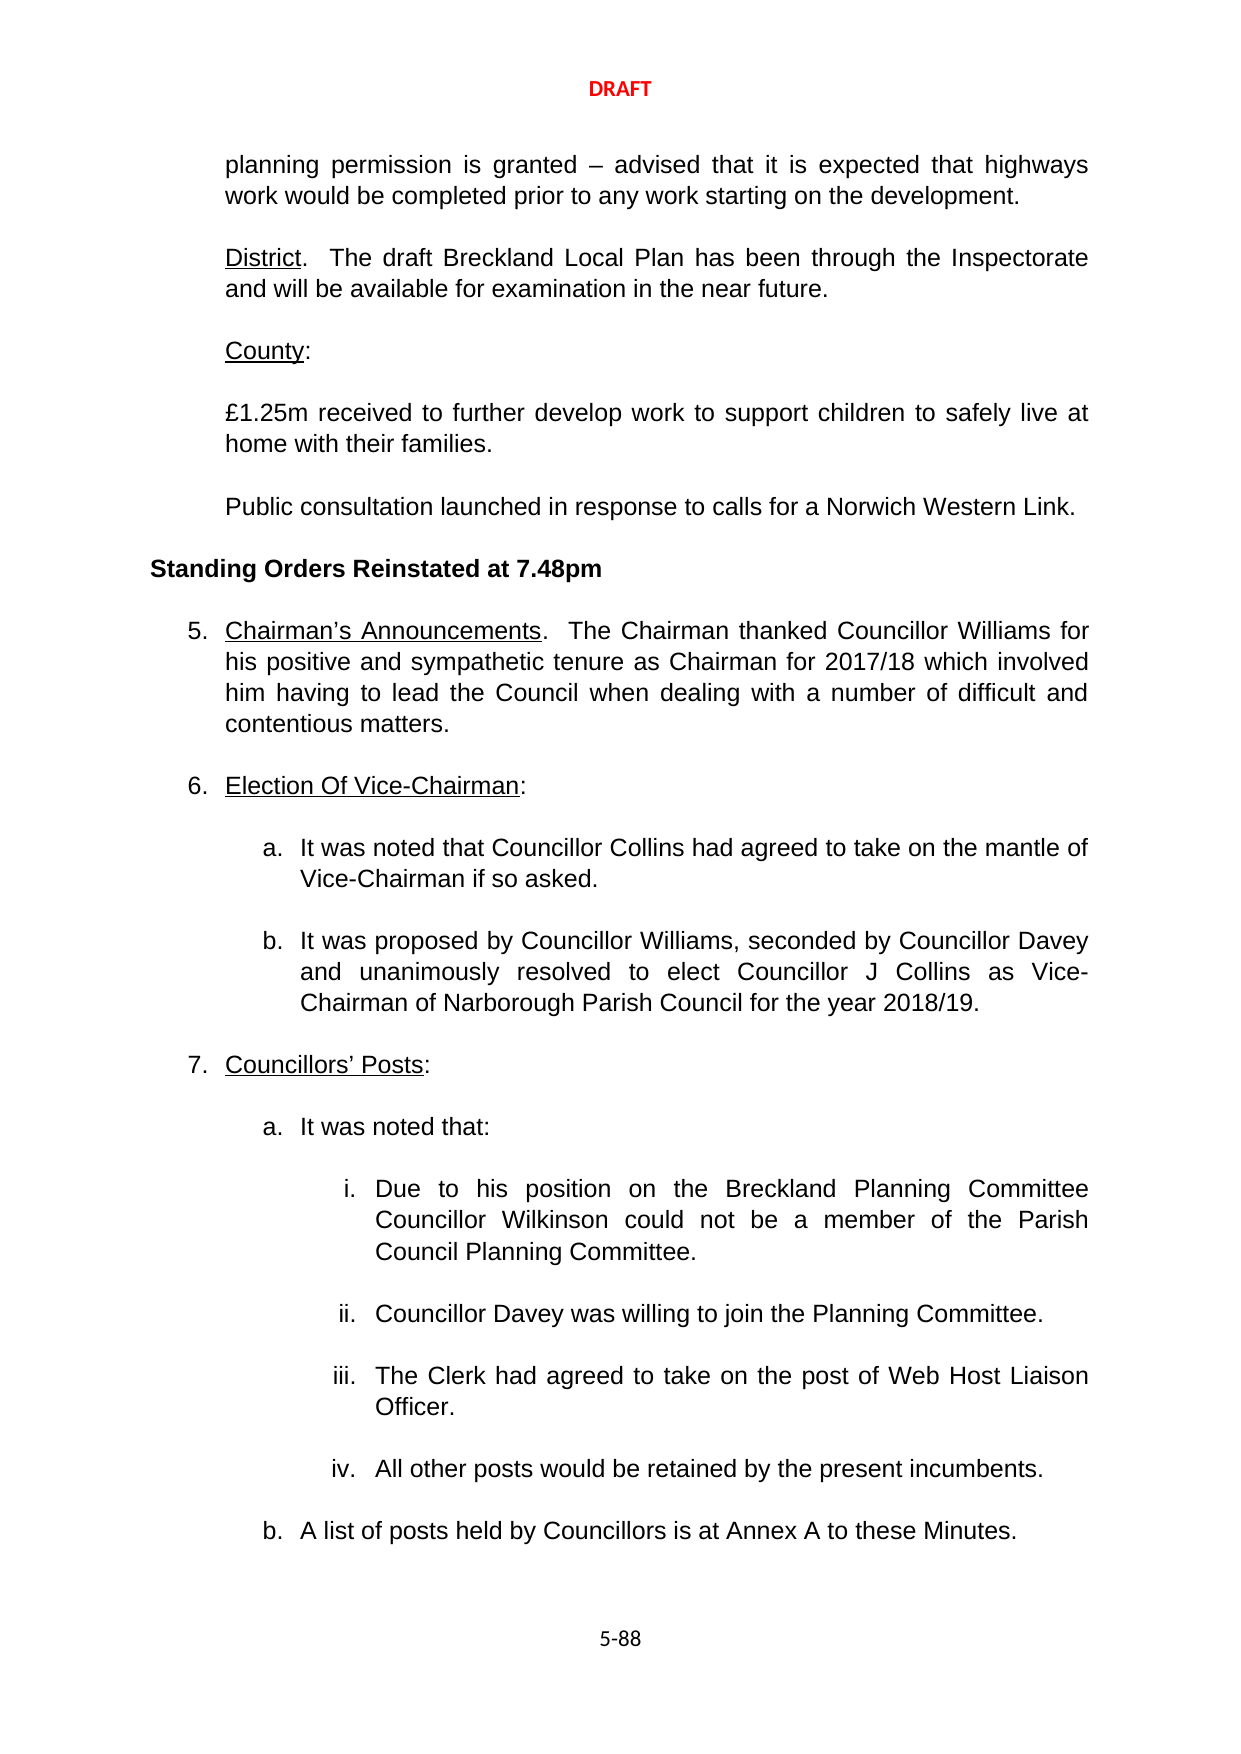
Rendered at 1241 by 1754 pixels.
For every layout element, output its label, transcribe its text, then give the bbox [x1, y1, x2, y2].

text Standing Orders Reinstated at 7.48pm [150, 553, 1090, 582]
list It was noted that: [262, 1112, 1090, 1141]
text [225, 150, 1090, 210]
text County: [150, 336, 1090, 365]
text Public consultation launched in response to calls for a Norwich Western Link. [150, 491, 1090, 520]
list A list of posts held by Councillors is at Annex A to these Minutes. [262, 1516, 1090, 1544]
list Due to his position on the Breckland Planning Committee Councillor Wilkinson could not be a member of the Parish Council Planning Committee. [356, 1174, 1090, 1265]
text £1.25m received to further develop work to support children to safely live at home with their families. [225, 398, 1090, 458]
list All other posts would be retained by the present incumbents. [356, 1454, 1090, 1482]
text District. The draft Breckland Local Plan has been through the Inspectorate and will be available for examination in the near future. [225, 243, 1090, 303]
list It was proposed by Councillor Williams, seconded by Councillor Davey and unanimously resolved to elect Councillor J Collins as Vice-Chairman of Narborough Parish Council for the year 2018/19. [262, 926, 1090, 1017]
list Councillors’ Posts: [187, 1050, 1090, 1079]
list Election Of Vice-Chairman: [187, 771, 1090, 799]
list It was noted that Councillor Collins had agreed to take on the mantle of Vice-Chairman if so asked. [262, 833, 1090, 893]
list Councillor Davey was willing to join the Planning Committee. [356, 1298, 1090, 1327]
list The Clerk had agreed to take on the post of Web Host Liaison Officer. [356, 1361, 1090, 1420]
list Chairman’s Announcements. The Chairman thanked Councillor Williams for his positive and sympathetic tenure as Chairman for 2017/18 which involved him having to lead the Council when dealing with a number of difficult and contentious matters. [187, 616, 1090, 737]
